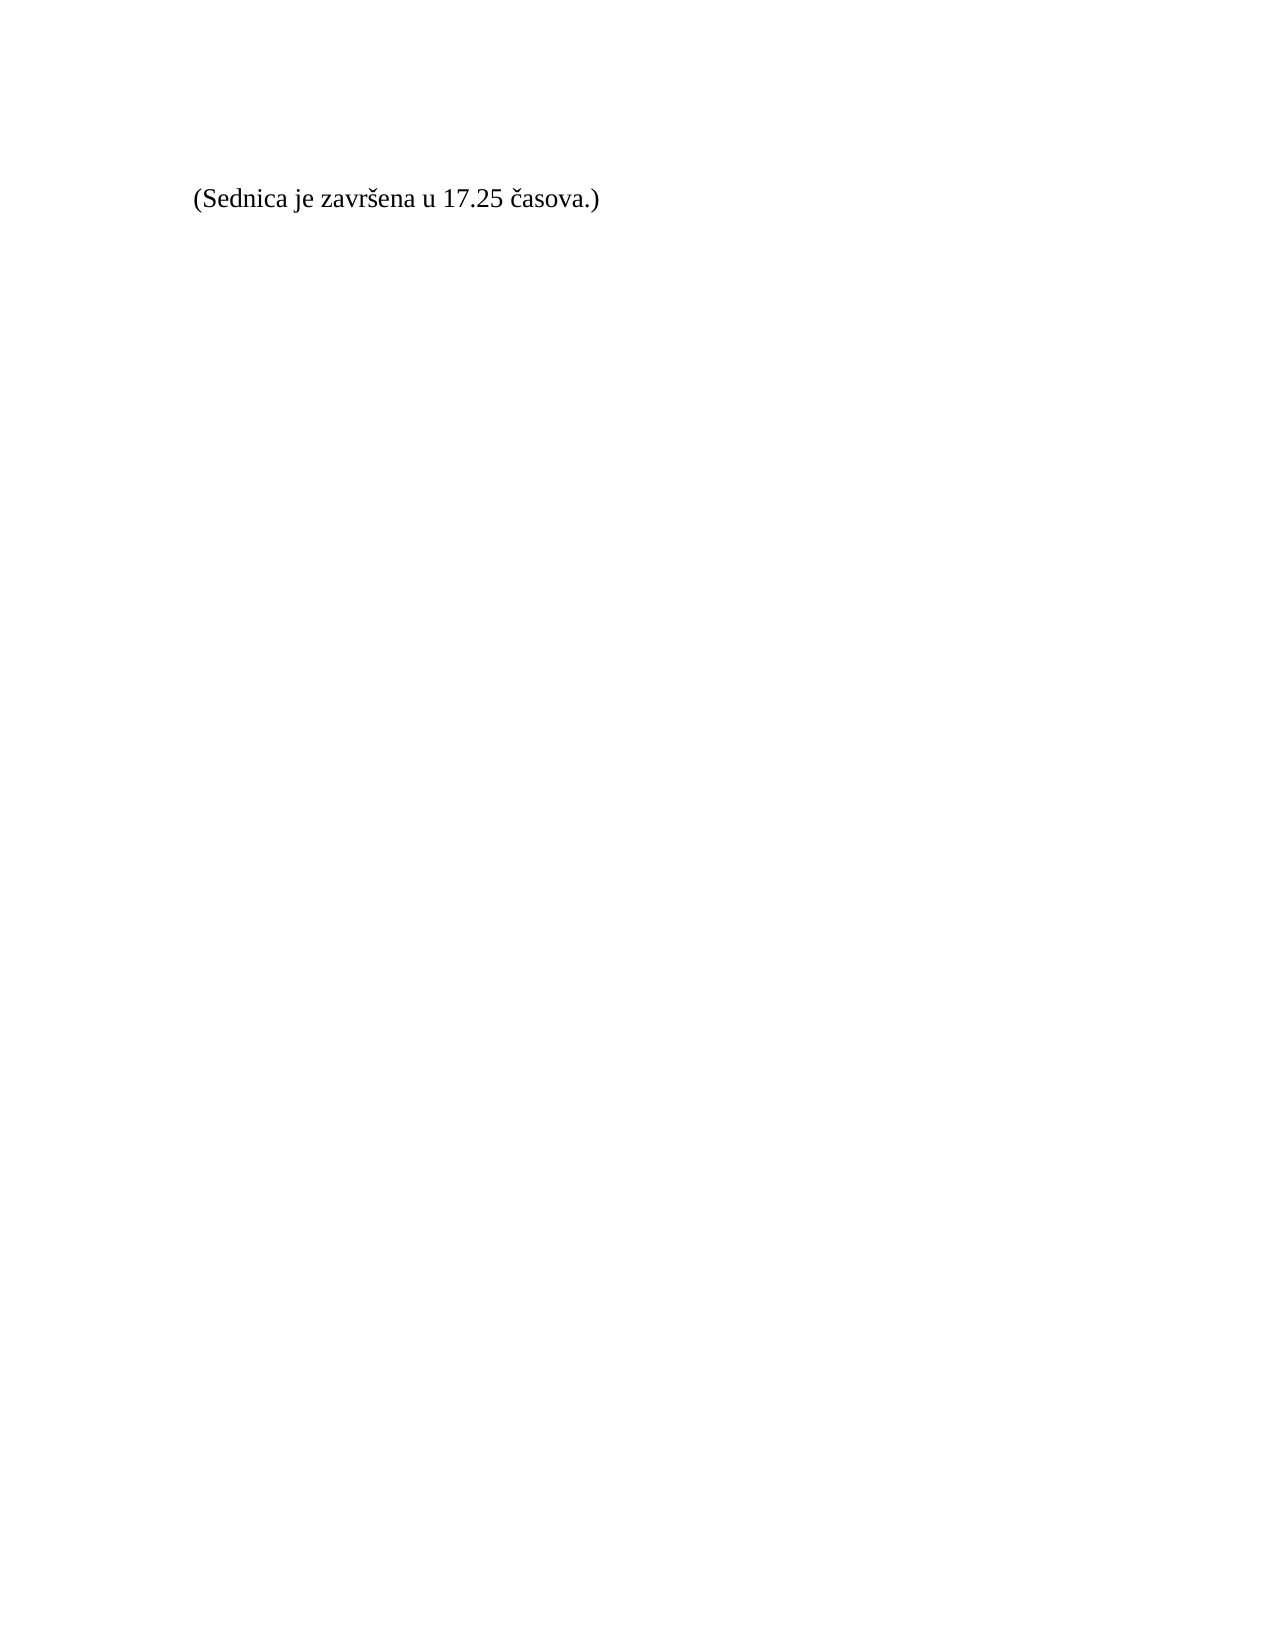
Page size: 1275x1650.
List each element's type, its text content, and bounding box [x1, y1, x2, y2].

text (Sednica je završena u 17.25 časova.) [118, 182, 1186, 213]
